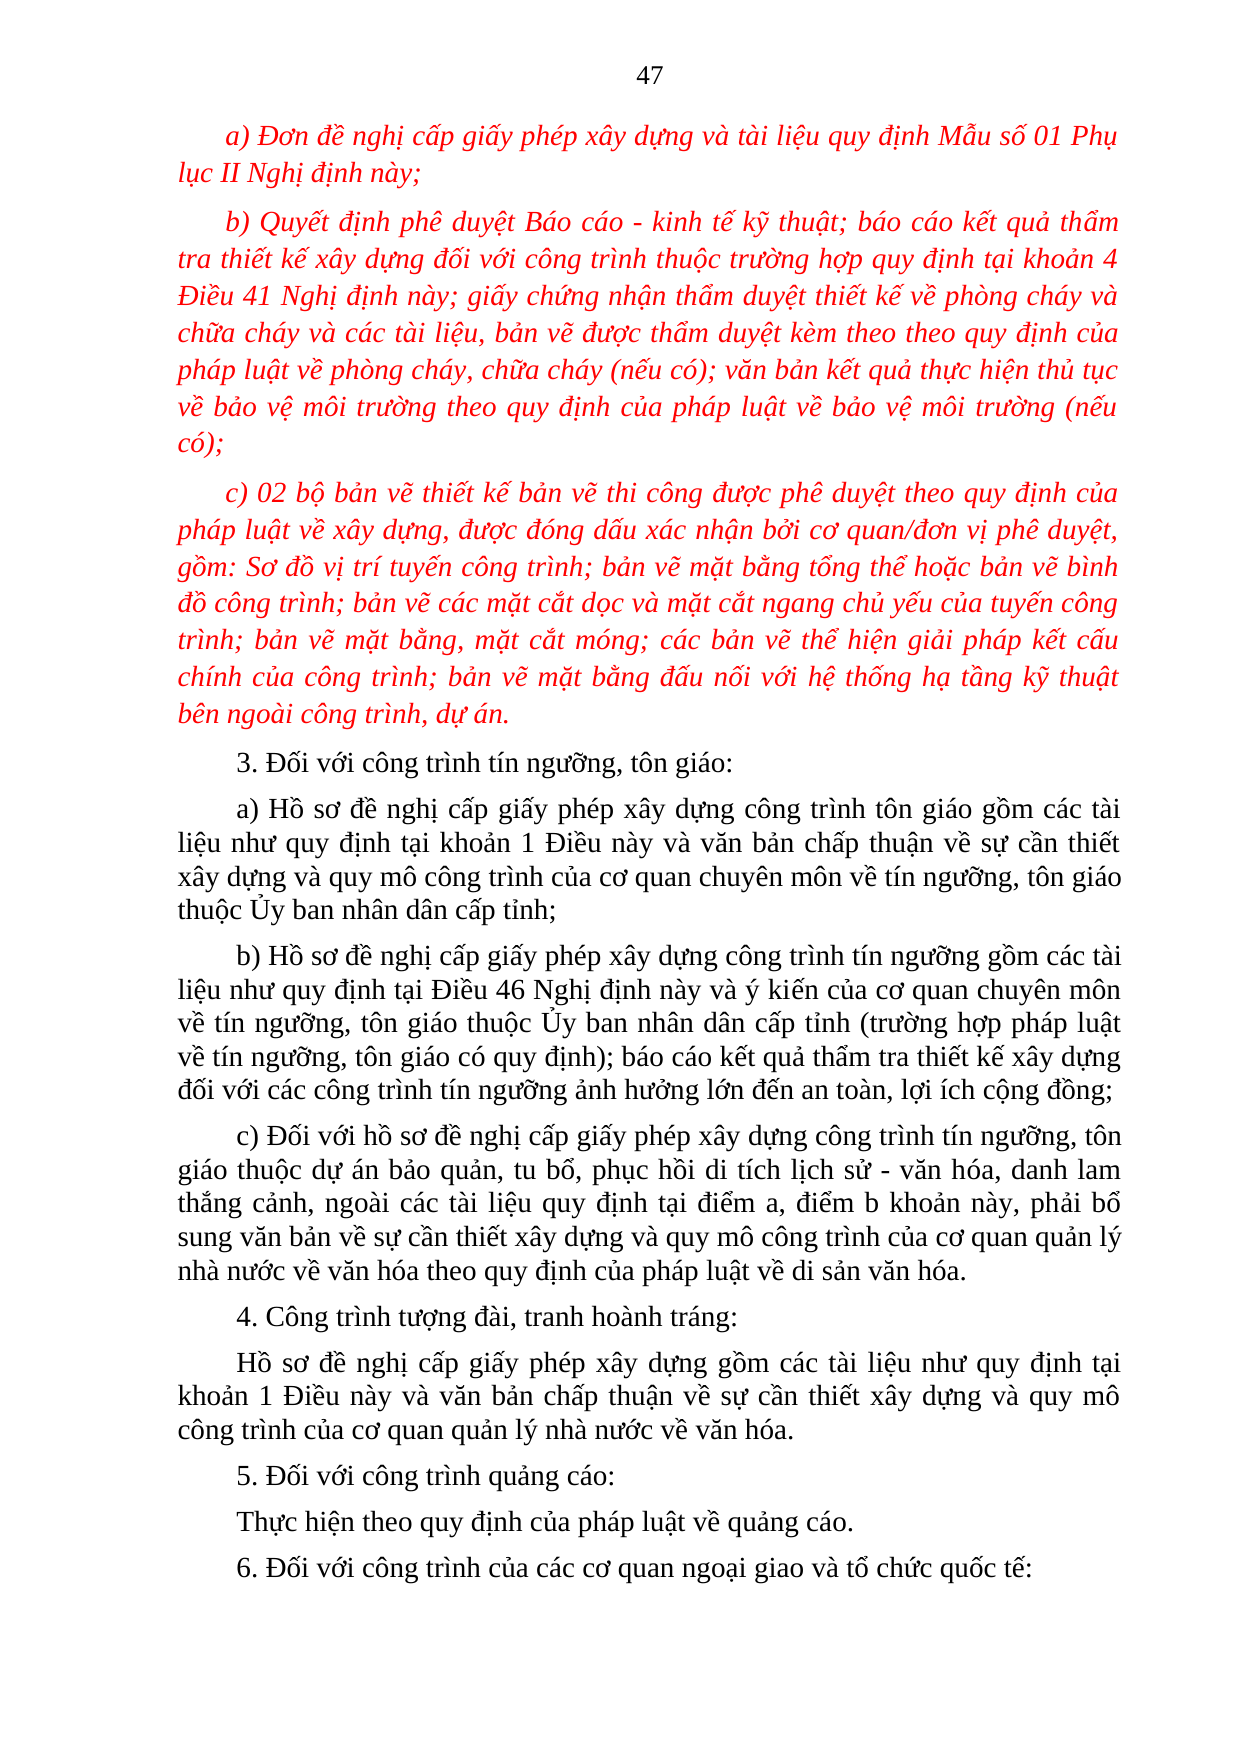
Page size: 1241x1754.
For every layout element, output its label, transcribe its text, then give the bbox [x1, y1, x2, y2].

text b) Hồ sơ đề nghị cấp giấy phép xây dựng công trình tín ngưỡng gồm các tài liệu như quy định tại Điều 46 Nghị định này và ý kiến của cơ quan chuyên môn về tín ngưỡng, tôn giáo thuộc Ủy ban nhân dân cấp tỉnh (trường hợp pháp luật về tín ngưỡng, tôn giáo có quy định); báo cáo kết quả thẩm tra thiết kế xây dựng đối với các công trình tín ngưỡng ảnh hưởng lớn đến an toàn, lợi ích cộng đồng; [177, 938, 1122, 1106]
text c) 02 bộ bản vẽ thiết kế bản vẽ thi công được phê duyệt theo quy định của pháp luật về xây dựng, được đóng dấu xác nhận bởi cơ quan/đơn vị phê duyệt, gồm: Sơ đồ vị trí tuyến công trình; bản vẽ mặt bằng tổng thể hoặc bản vẽ bình đồ công trình; bản vẽ các mặt cắt dọc và mặt cắt ngang chủ yếu của tuyến công trình; bản vẽ mặt bằng, mặt cắt móng; các bản vẽ thể hiện giải pháp kết cấu chính của công trình; bản vẽ mặt bằng đấu nối với hệ thống hạ tầng kỹ thuật bên ngoài công trình, dự án. [177, 475, 1122, 730]
text Thực hiện theo quy định của pháp luật về quảng cáo. [177, 1504, 1122, 1537]
text a) Hồ sơ đề nghị cấp giấy phép xây dựng công trình tôn giáo gồm các tài liệu như quy định tại khoản 1 Điều này và văn bản chấp thuận về sự cần thiết xây dựng và quy mô công trình của cơ quan chuyên môn về tín ngưỡng, tôn giáo thuộc Ủy ban nhân dân cấp tỉnh; [177, 792, 1122, 926]
text 5. Đối với công trình quảng cáo: [177, 1458, 1122, 1491]
text c) Đối với hồ sơ đề nghị cấp giấy phép xây dựng công trình tín ngưỡng, tôn giáo thuộc dự án bảo quản, tu bổ, phục hồi di tích lịch sử - văn hóa, danh lam thắng cảnh, ngoài các tài liệu quy định tại điểm a, điểm b khoản này, phải bổ sung văn bản về sự cần thiết xây dựng và quy mô công trình của cơ quan quản lý nhà nước về văn hóa theo quy định của pháp luật về di sản văn hóa. [177, 1118, 1122, 1286]
text b) Quyết định phê duyệt Báo cáo - kinh tế kỹ thuật; báo cáo kết quả thẩm tra thiết kế xây dựng đối với công trình thuộc trường hợp quy định tại khoản 4 Điều 41 Nghị định này; giấy chứng nhận thẩm duyệt thiết kế về phòng cháy và chữa cháy và các tài liệu, bản vẽ được thẩm duyệt kèm theo theo quy định của pháp luật về phòng cháy, chữa cháy (nếu có); văn bản kết quả thực hiện thủ tục về bảo vệ môi trường theo quy định của pháp luật về bảo vệ môi trường (nếu có); [177, 204, 1122, 459]
text 4. Công trình tượng đài, tranh hoành tráng: [177, 1299, 1122, 1332]
text a) Đơn đề nghị cấp giấy phép xây dựng và tài liệu quy định Mẫu số 01 Phụ lục II Nghị định này; [177, 118, 1122, 188]
text Hồ sơ đề nghị cấp giấy phép xây dựng gồm các tài liệu như quy định tại khoản 1 Điều này và văn bản chấp thuận về sự cần thiết xây dựng và quy mô công trình của cơ quan quản lý nhà nước về văn hóa. [177, 1345, 1122, 1445]
text 3. Đối với công trình tín ngưỡng, tôn giáo: [177, 746, 1122, 779]
text 6. Đối với công trình của các cơ quan ngoại giao và tổ chức quốc tế: [177, 1550, 1122, 1583]
